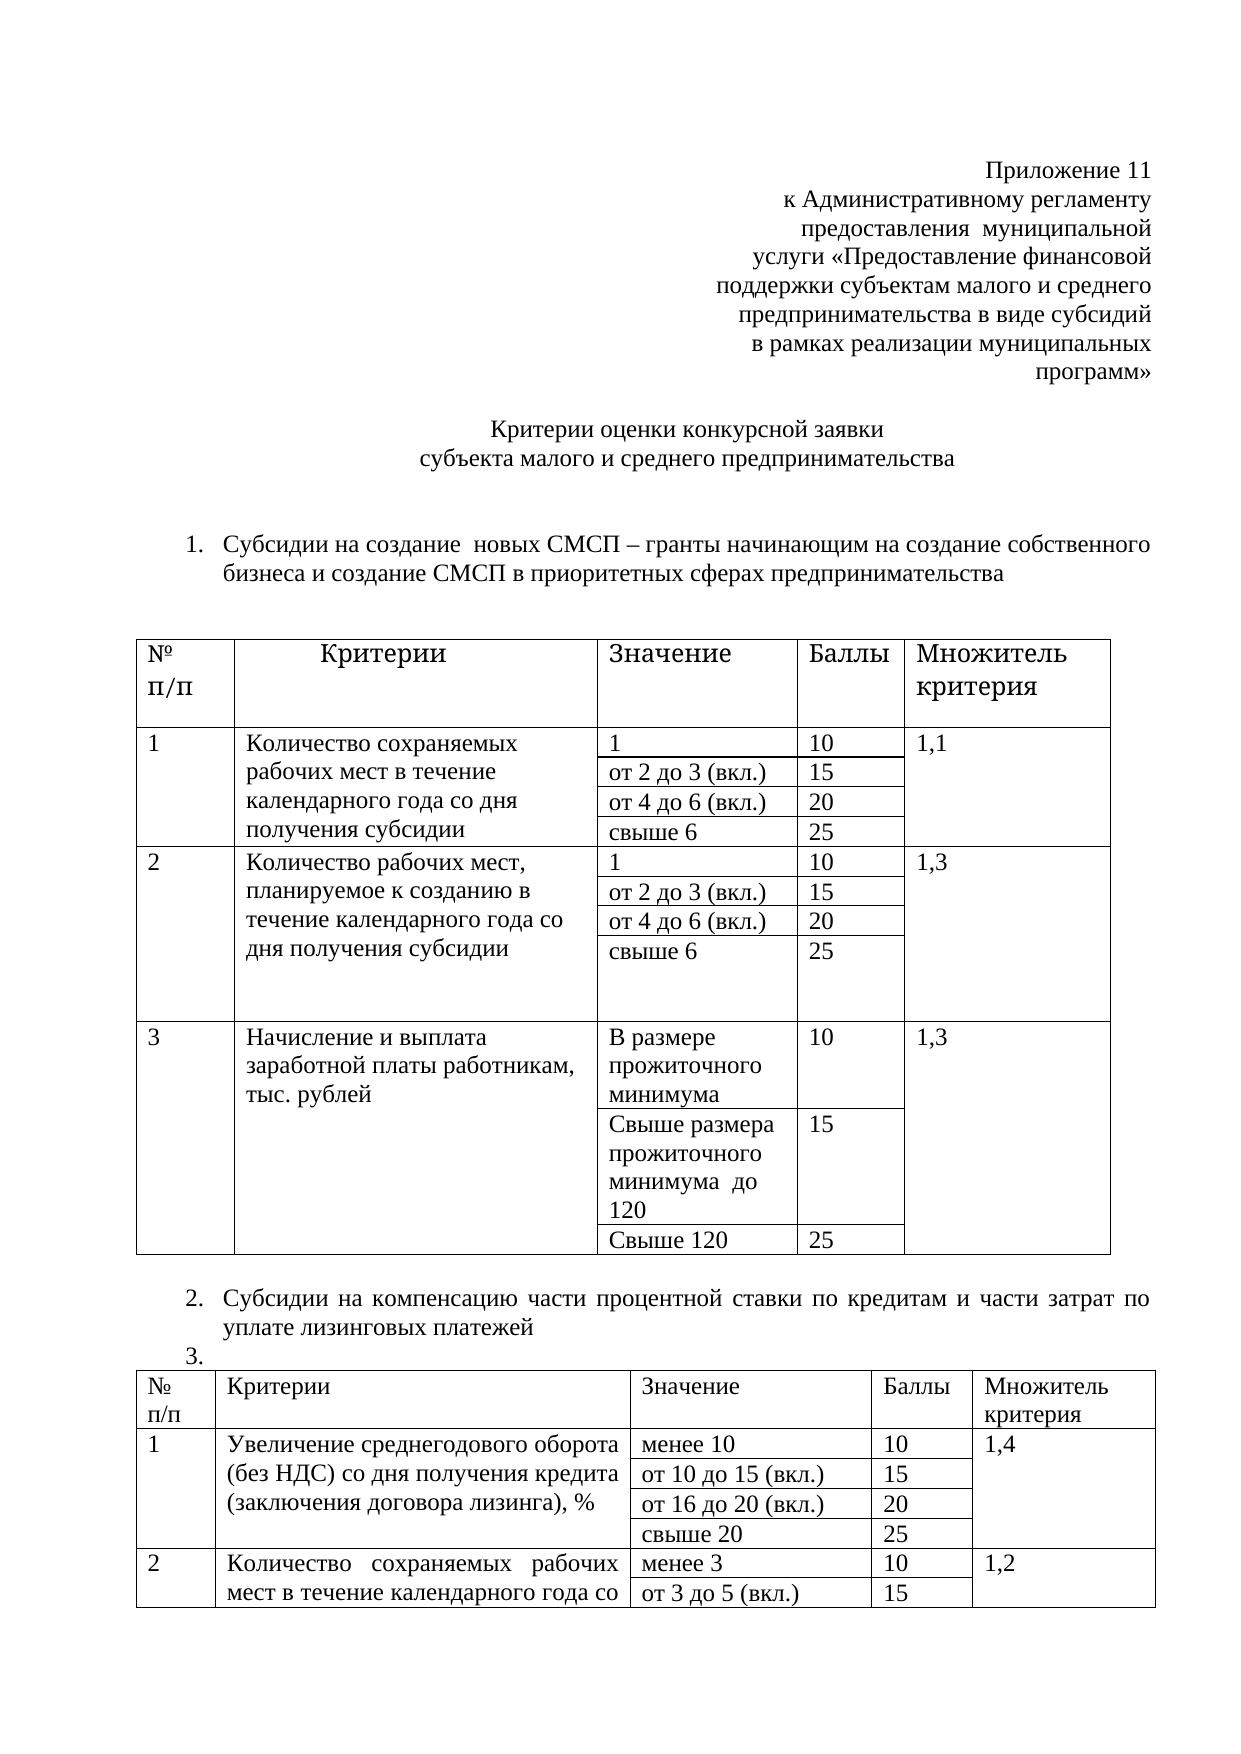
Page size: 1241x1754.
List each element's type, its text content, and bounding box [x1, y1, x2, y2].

table_cell Начисление и выплата заработной платы работникам, тыс. рублей [235, 1022, 597, 1254]
text субъекта малого и среднего предпринимательства [148, 443, 1152, 471]
table_cell 15 [872, 1459, 972, 1488]
list Субсидии на создание новых СМСП – гранты начинающим на создание собственного бизнеса и создание СМСП в приоритетных сферах предпринимательства [185, 529, 1152, 586]
table_cell 20 [798, 906, 904, 935]
table_cell 1,1 [905, 728, 1110, 846]
table_cell свыше 20 [631, 1519, 871, 1547]
title предпринимательства в виде субсидий [148, 299, 1152, 328]
table_cell 1,2 [973, 1549, 1155, 1607]
table_cell 25 [798, 936, 904, 1021]
table_cell 25 [798, 817, 904, 846]
text Приложение 11 [148, 155, 1152, 184]
title предоставления муниципальной [148, 213, 1152, 241]
table_cell от 16 до 20 (вкл.) [631, 1489, 871, 1518]
table_cell 25 [798, 1225, 904, 1254]
table_header № п/п [137, 640, 234, 727]
table_header Значение [631, 1371, 871, 1428]
table_cell 15 [798, 1109, 904, 1224]
table_cell 20 [798, 787, 904, 816]
table_header Критерии [216, 1371, 630, 1428]
table_cell 20 [872, 1489, 972, 1518]
table_cell 10 [798, 847, 904, 876]
table_header Множитель критерия [973, 1371, 1155, 1428]
table_cell от 4 до 6 (вкл.) [598, 906, 797, 935]
table_cell Свыше 120 [598, 1225, 797, 1254]
table_header Баллы [798, 640, 904, 727]
table_cell 1 [137, 728, 234, 846]
table_cell свыше 6 [598, 936, 797, 1021]
table_cell от 3 до 5 (вкл.) [631, 1578, 871, 1607]
table_cell от 2 до 3 (вкл.) [598, 877, 797, 905]
table_header Баллы [872, 1371, 972, 1428]
table_cell от 2 до 3 (вкл.) [598, 758, 797, 786]
table_cell Количество сохраняемых рабочих мест в течение календарного года со дня получения субсидии [235, 728, 597, 846]
table_cell Количество сохраняемых рабочих мест в течение календарного года со дня получения субсидии [216, 1549, 630, 1607]
table_header Критерии [235, 640, 597, 727]
table_cell 10 [798, 728, 904, 756]
table_cell 15 [798, 758, 904, 786]
table_cell В размере прожиточного минимума [598, 1022, 797, 1108]
table_cell 1 [598, 728, 797, 756]
title услуги «Предоставление финансовой [148, 241, 1152, 270]
table_cell менее 3 [631, 1549, 871, 1577]
table_cell 2 [137, 847, 234, 1021]
table_cell 1,3 [905, 847, 1110, 1021]
table_cell 1 [137, 1429, 215, 1547]
table_cell менее 10 [631, 1429, 871, 1458]
table_cell Увеличение среднегодового оборота (без НДС) со дня получения кредита (заключения договора лизинга), % [216, 1429, 630, 1547]
table_cell 3 [137, 1022, 234, 1254]
table_cell 1,4 [973, 1429, 1155, 1547]
text программ» [148, 356, 1152, 385]
table_cell Количество рабочих мест, планируемое к созданию в течение календарного года со дня получения субсидии [235, 847, 597, 1021]
list Субсидии на компенсацию части процентной ставки по кредитам и части затрат по уплате лизинговых платежей [185, 1283, 1152, 1341]
table_cell 15 [798, 877, 904, 905]
table_cell 10 [872, 1549, 972, 1577]
table_cell свыше 6 [598, 817, 797, 846]
title к Административному регламенту [148, 184, 1152, 213]
title поддержки субъектам малого и среднего [148, 270, 1152, 299]
table_cell 25 [872, 1519, 972, 1547]
table_cell от 10 до 15 (вкл.) [631, 1459, 871, 1488]
table_header № п/п [137, 1371, 215, 1428]
table_cell 2 [137, 1549, 215, 1607]
table_cell 1,3 [905, 1022, 1110, 1254]
table_cell от 4 до 6 (вкл.) [598, 787, 797, 816]
title в рамках реализации муниципальных [148, 328, 1152, 356]
table_cell 1 [598, 847, 797, 876]
table_cell 10 [872, 1429, 972, 1458]
table_header Значение [598, 640, 797, 727]
table_cell 10 [798, 1022, 904, 1108]
table_header Множитель критерия [905, 640, 1110, 727]
table_cell Свыше размера прожиточного минимума до 120 [598, 1109, 797, 1224]
text Критерии оценки конкурсной заявки [148, 414, 1152, 443]
table_cell 15 [872, 1578, 972, 1607]
